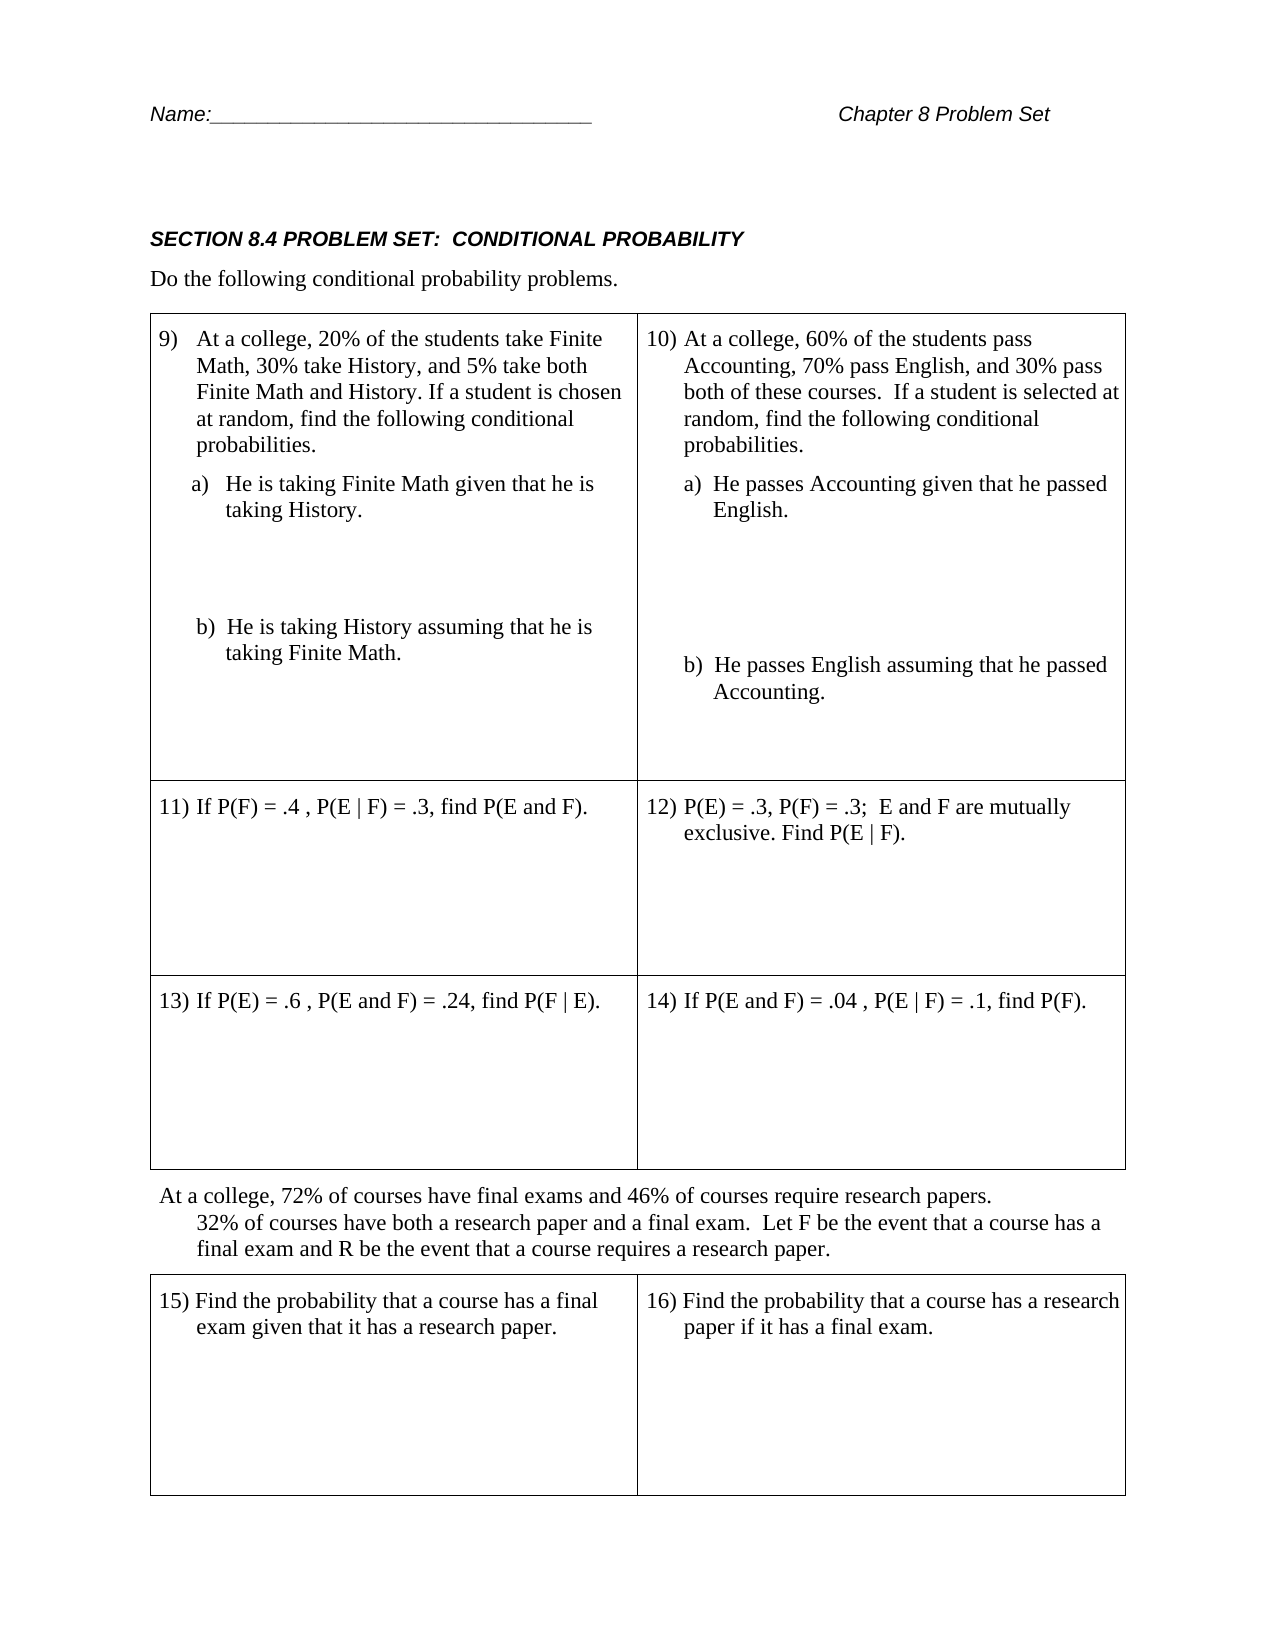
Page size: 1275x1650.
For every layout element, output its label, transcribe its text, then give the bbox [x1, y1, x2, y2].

table_header 16) Find the probability that a course has a research paper if it has a final exam. [638, 1275, 1125, 1495]
text Do the following conditional probability problems. [150, 264, 1125, 292]
table_cell 14) If P(E and F) = .04 , P(E | F) = .1, find P(F). [638, 976, 1125, 1169]
table_cell 13) If P(E) = .6 , P(E and F) = .24, find P(F | E). [151, 976, 637, 1169]
table_cell 12) P(E) = .3, P(F) = .3; E and F are mutually exclusive. Find P(E | F). [638, 781, 1125, 974]
table_header 15) Find the probability that a course has a final exam given that it has a research paper. [151, 1275, 637, 1495]
text At a college, 72% of courses have final exams and 46% of courses require research papers. 32% of courses have both a research paper and a final exam. Let F be the event that a course has a final exam and R be the event that a course requires a research paper. [159, 1182, 1125, 1261]
table_header 9) At a college, 20% of the students take Finite Math, 30% take History, and 5% take both Finite Math and History. If a student is chosen at random, find the following conditional probabilities. a) He is taking Finite Math given that he is taking History. b) He is taking History assuming that he is taking Finite Math. [151, 314, 637, 780]
table_header 10) At a college, 60% of the students pass Accounting, 70% pass English, and 30% pass both of these courses. If a student is selected at random, find the following conditional probabilities. a) He passes Accounting given that he passed English. b) He passes English assuming that he passed Accounting. [638, 314, 1125, 780]
table_cell 11) If P(F) = .4 , P(E | F) = .3, find P(E and F). [151, 781, 637, 974]
text SECTION 8.4 PROBLEM SET: CONDITIONAL PROBABILITY [150, 225, 1200, 252]
